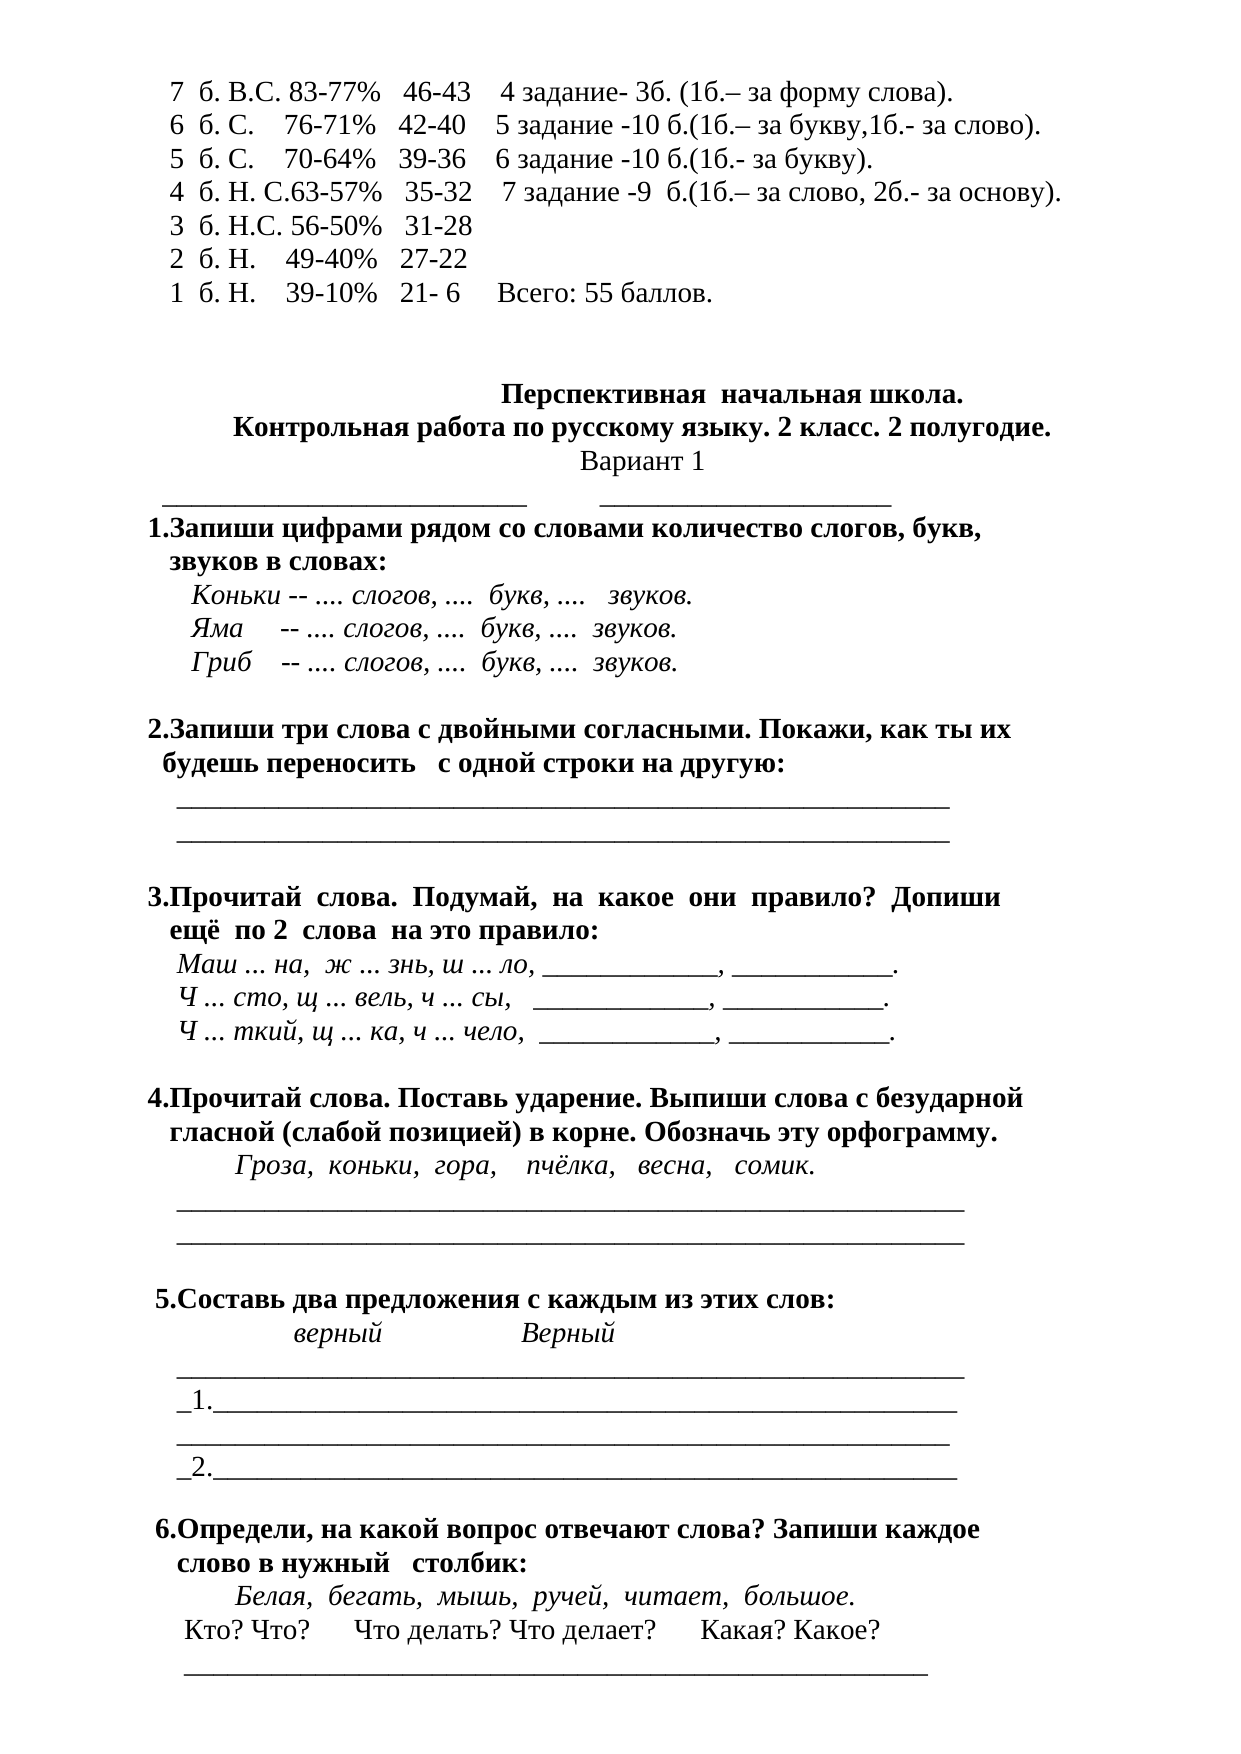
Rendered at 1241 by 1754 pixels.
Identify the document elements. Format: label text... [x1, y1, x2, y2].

text Коньки -- .... слогов, .... букв, .... звуков. [133, 577, 1152, 611]
text ______________________________________________________ [133, 1181, 1152, 1214]
text Гриб -- .... слогов, .... букв, .... звуков. [133, 644, 1152, 678]
text будешь переносить с одной строки на другую: [133, 745, 1152, 778]
text 3 б. Н.С. 56-50% 31-28 [133, 208, 1240, 242]
text Ч ... ткий, щ ... ка, ч ... чело, ____________, ___________. [133, 1013, 1152, 1047]
text слово в нужный столбик: [133, 1545, 1152, 1578]
text ______________________________________________________ [133, 1214, 1152, 1248]
text _________________________ ____________________ [133, 476, 1152, 510]
text 3.Прочитай слова. Подумай, на какое они правило? Допиши [133, 879, 1152, 912]
text 5.Составь два предложения с каждым из этих слов: [133, 1281, 1152, 1315]
text Ч ... сто, щ ... вель, ч ... сы, ____________, ___________. [133, 979, 1152, 1013]
text _2.___________________________________________________ [133, 1449, 1152, 1483]
text 2 б. Н. 49-40% 27-22 [133, 242, 1240, 275]
text _____________________________________________________ [133, 778, 1152, 812]
text Вариант 1 [133, 443, 1152, 476]
text 4.Прочитай слова. Поставь ударение. Выпиши слова с безударной [133, 1080, 1152, 1114]
text 6 б. С. 76-71% 42-40 5 задание -10 б.(1б.– за букву,1б.- за слово). [133, 107, 1240, 141]
text 5 б. С. 70-64% 39-36 6 задание -10 б.(1б.- за букву). [133, 141, 1240, 174]
text _____________________________________________________ [133, 812, 1152, 845]
text гласной (слабой позицией) в корне. Обозначь эту орфограмму. [133, 1114, 1152, 1147]
text _____________________________________________________ [133, 1416, 1152, 1449]
text ______________________________________________________ [133, 1348, 1152, 1382]
text 1 б. Н. 39-10% 21- 6 Всего: 55 баллов. [133, 275, 1240, 309]
text 2.Запиши три слова с двойными согласными. Покажи, как ты их [133, 711, 1152, 745]
text 6.Определи, на какой вопрос отвечают слова? Запиши каждое [133, 1511, 1152, 1545]
text Гроза, коньки, гора, пчёлка, весна, сомик. [133, 1147, 1152, 1181]
text 4 б. Н. С.63-57% 35-32 7 задание -9 б.(1б.– за слово, 2б.- за основу). [133, 174, 1240, 208]
text Маш ... на, ж ... знь, ш ... ло, ____________, ___________. [133, 946, 1152, 979]
text ещё по 2 слова на это правило: [133, 912, 1152, 946]
text Белая, бегать, мышь, ручей, читает, большое. [133, 1578, 1152, 1612]
text 1.Запиши цифрами рядом со словами количество слогов, букв, [133, 510, 1152, 543]
text Контрольная работа по русскому языку. 2 класс. 2 полугодие. [133, 409, 1152, 443]
text 7 б. В.С. 83-77% 46-43 4 задание- 3б. (1б.– за форму слова). [133, 74, 1240, 107]
text верный Верный [133, 1315, 1152, 1348]
text звуков в словах: [133, 543, 1152, 577]
text Перспективная начальная школа. [133, 376, 1240, 409]
text Яма -- .... слогов, .... букв, .... звуков. [133, 611, 1152, 644]
text Кто? Что? Что делать? Что делает? Какая? Какое? [133, 1612, 1152, 1646]
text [133, 1646, 1152, 1679]
text _1.___________________________________________________ [133, 1382, 1152, 1416]
